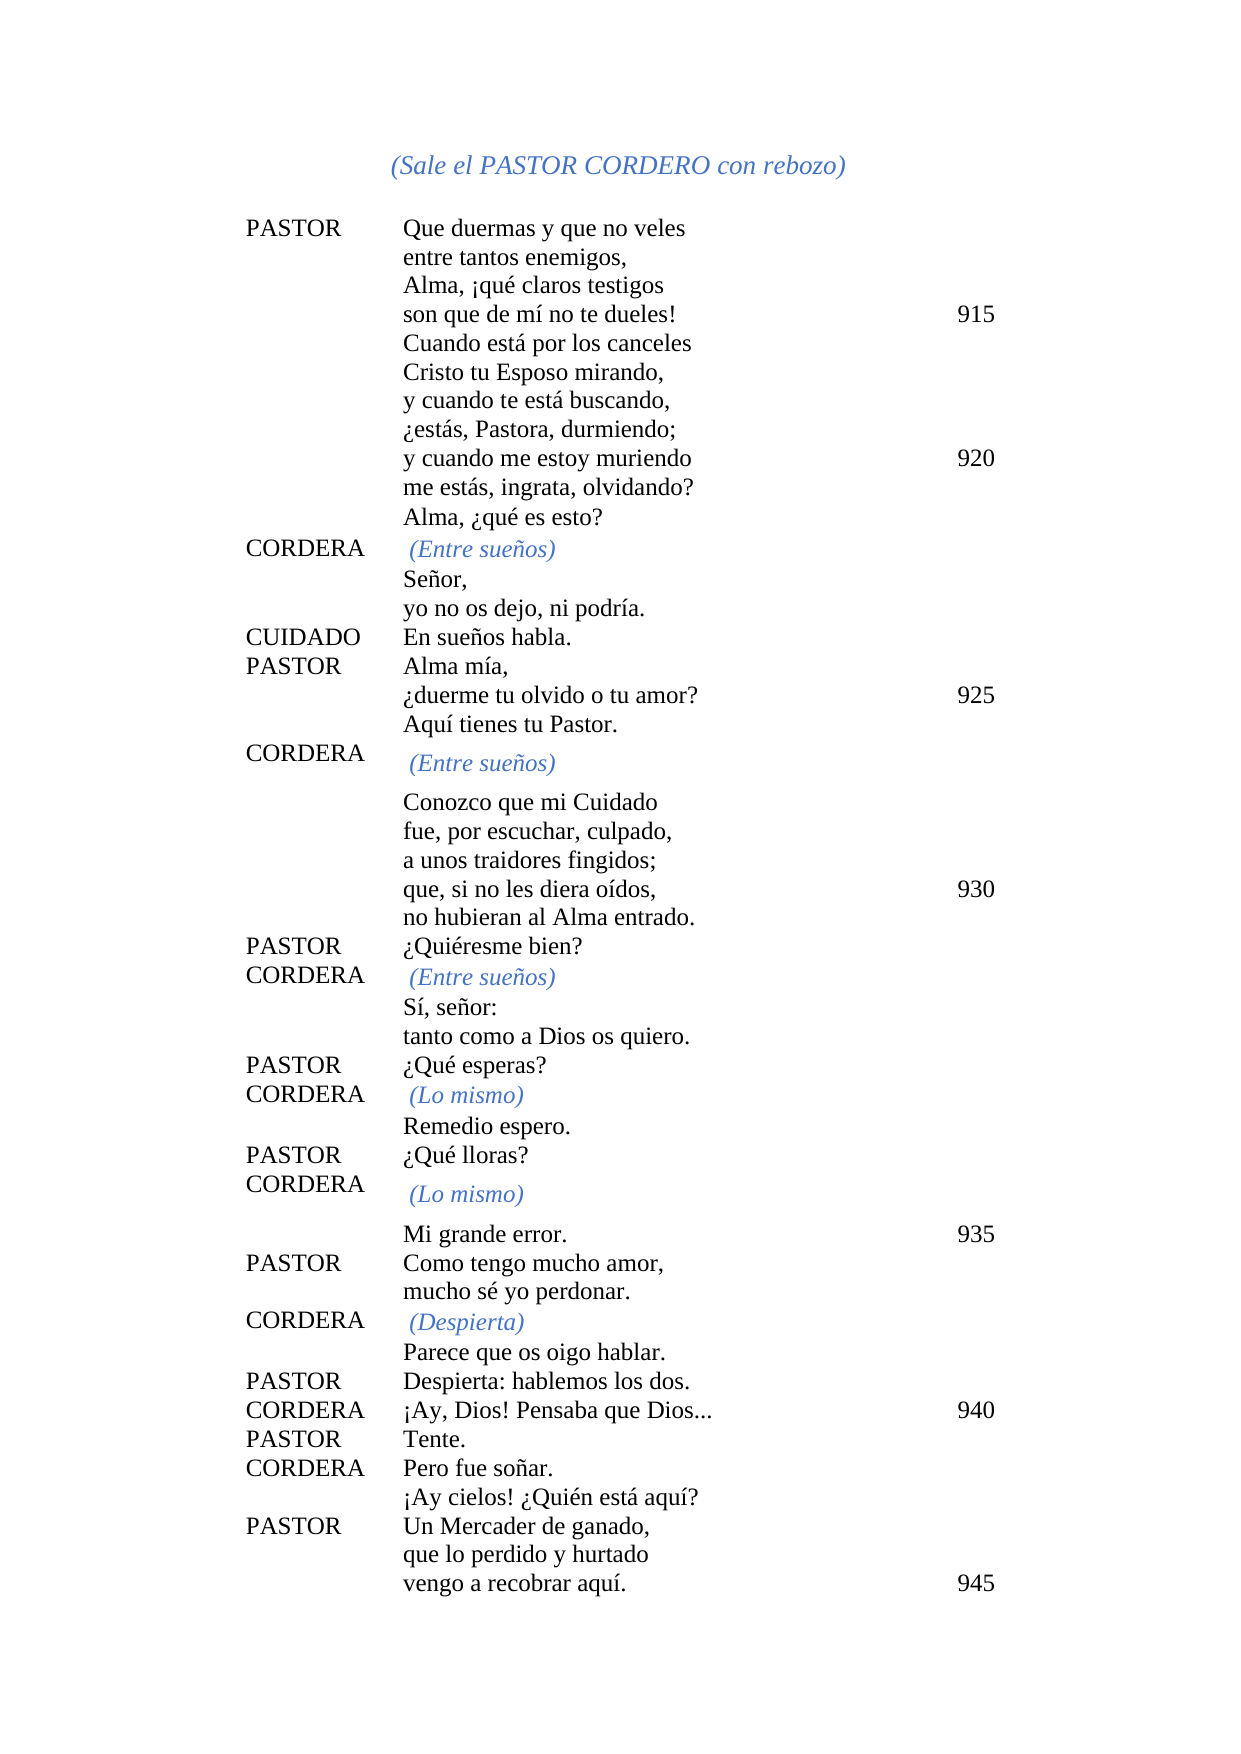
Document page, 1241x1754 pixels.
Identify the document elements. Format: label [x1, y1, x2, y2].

table_cell [246, 1305, 994, 1366]
table_cell [246, 1079, 994, 1140]
table_cell [246, 931, 994, 960]
table_cell [246, 1511, 994, 1597]
table_cell [246, 1140, 994, 1169]
table_cell [246, 738, 994, 931]
table_cell [246, 1050, 994, 1079]
table_cell [246, 1395, 994, 1424]
table_cell [246, 622, 994, 651]
table_cell [246, 148, 991, 213]
table_cell [246, 213, 994, 533]
table_cell [246, 651, 994, 738]
table_cell [246, 1453, 994, 1511]
table_cell [246, 533, 994, 622]
table_cell [246, 960, 994, 1050]
table_cell [246, 1424, 994, 1453]
table_cell [246, 1169, 994, 1248]
table_cell [246, 1248, 994, 1305]
table_cell [246, 1366, 994, 1395]
